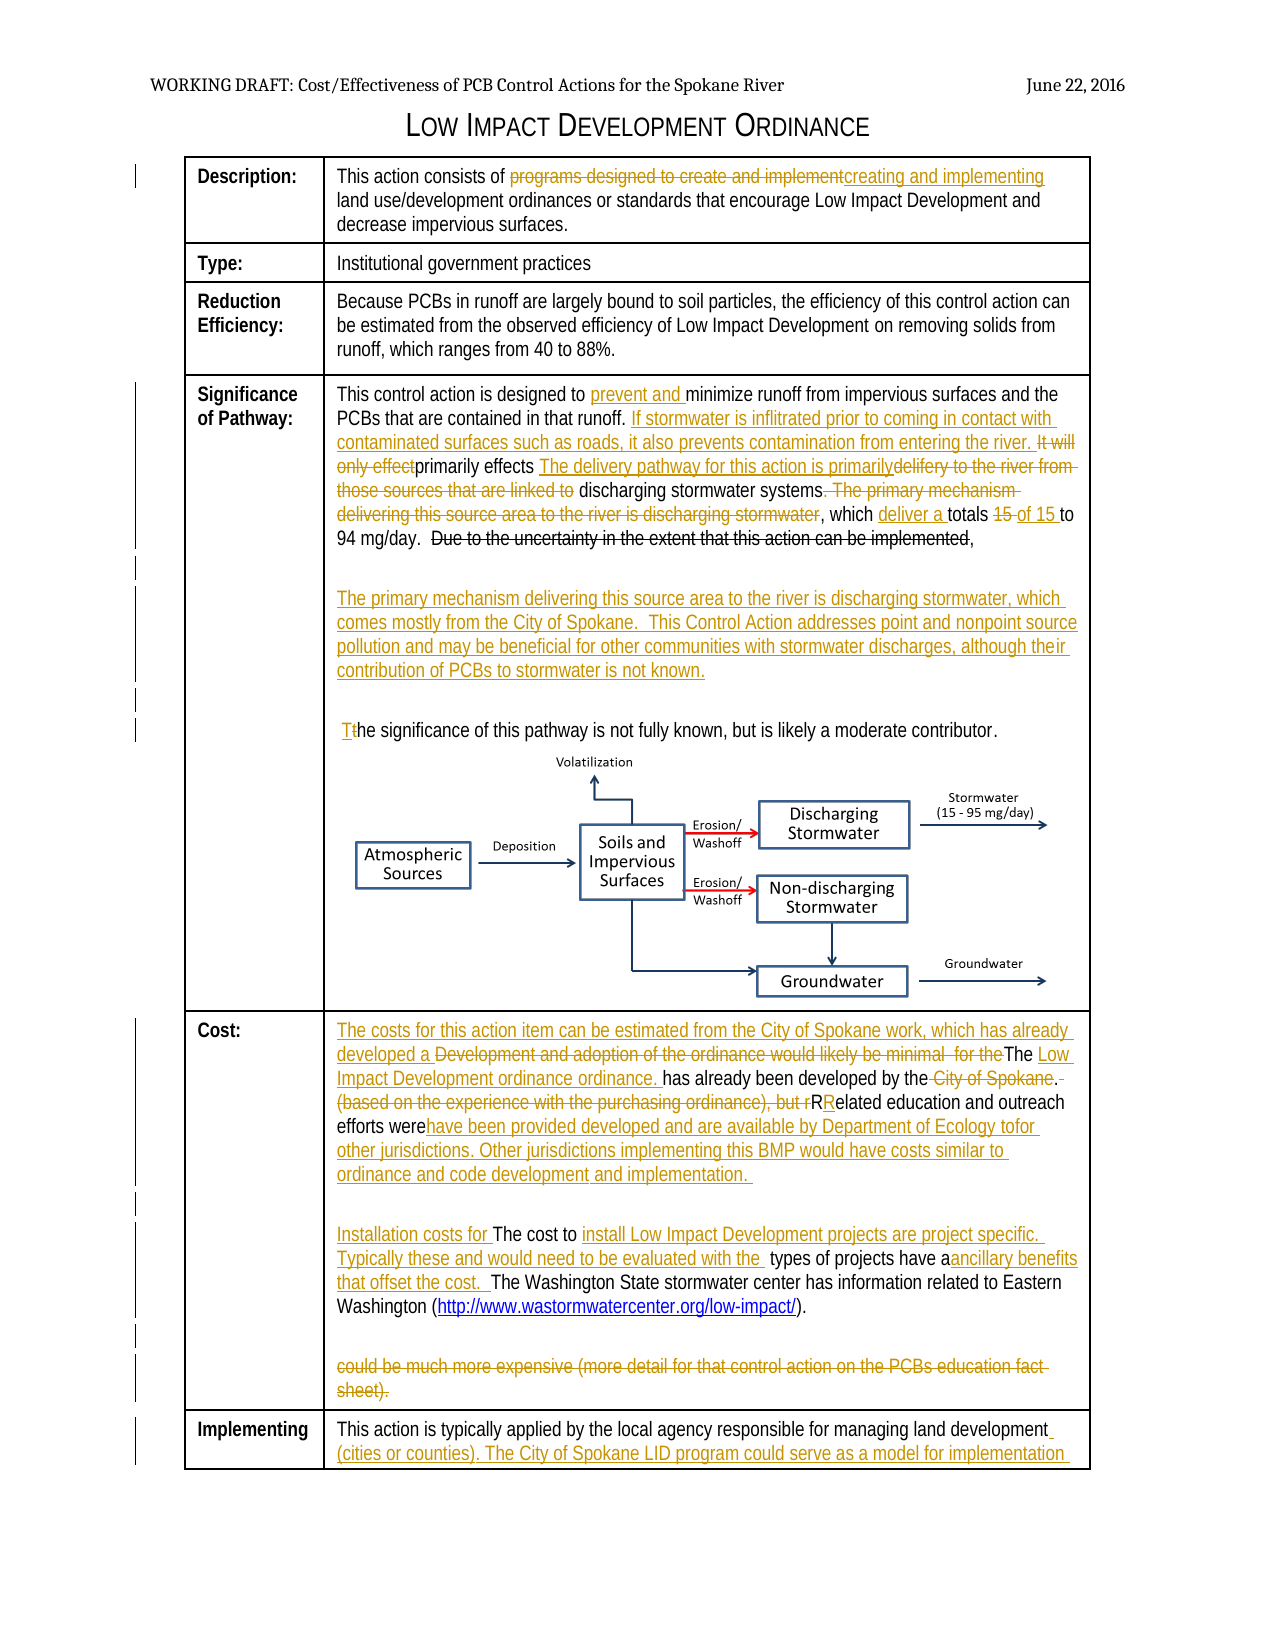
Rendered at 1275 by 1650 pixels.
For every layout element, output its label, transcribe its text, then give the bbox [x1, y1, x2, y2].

picture [352, 748, 1062, 1004]
table_cell Reduction Efficiency: [186, 283, 323, 373]
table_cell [325, 1411, 1089, 1468]
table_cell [186, 1411, 323, 1468]
table_header Description: [186, 158, 323, 242]
table_cell Type: [186, 244, 323, 281]
table_cell Because PCBs in runoff are largely bound to soil particles, the efficiency of this control action can be estimated from the observed efficiency of Low Impact Development on removing solids from runoff, which ranges from 40 to 88%. [325, 283, 1089, 373]
table_cell This control action is designed to minimize runoff from impervious surfaces and the PCBs that are contained in that runoff. discharging stormwater systems, which totals to 94 mg/day. Due to the uncertainty in the extent that this action can be implemented, he significance of this pathway is not fully known, but is likely a moderate contributor. [325, 376, 1089, 1010]
table_cell Significance of Pathway: [186, 376, 323, 1010]
table_header This action consists of land use/development ordinances or standards that encourage Low Impact Development and decrease impervious surfaces. [325, 158, 1089, 242]
table_cell Institutional government practices [325, 244, 1089, 281]
table_cell Cost: [186, 1012, 323, 1409]
subtitle Low Impact Development Ordinance [150, 105, 1125, 143]
table_cell elated education and outreach efforts [325, 1012, 1089, 1409]
